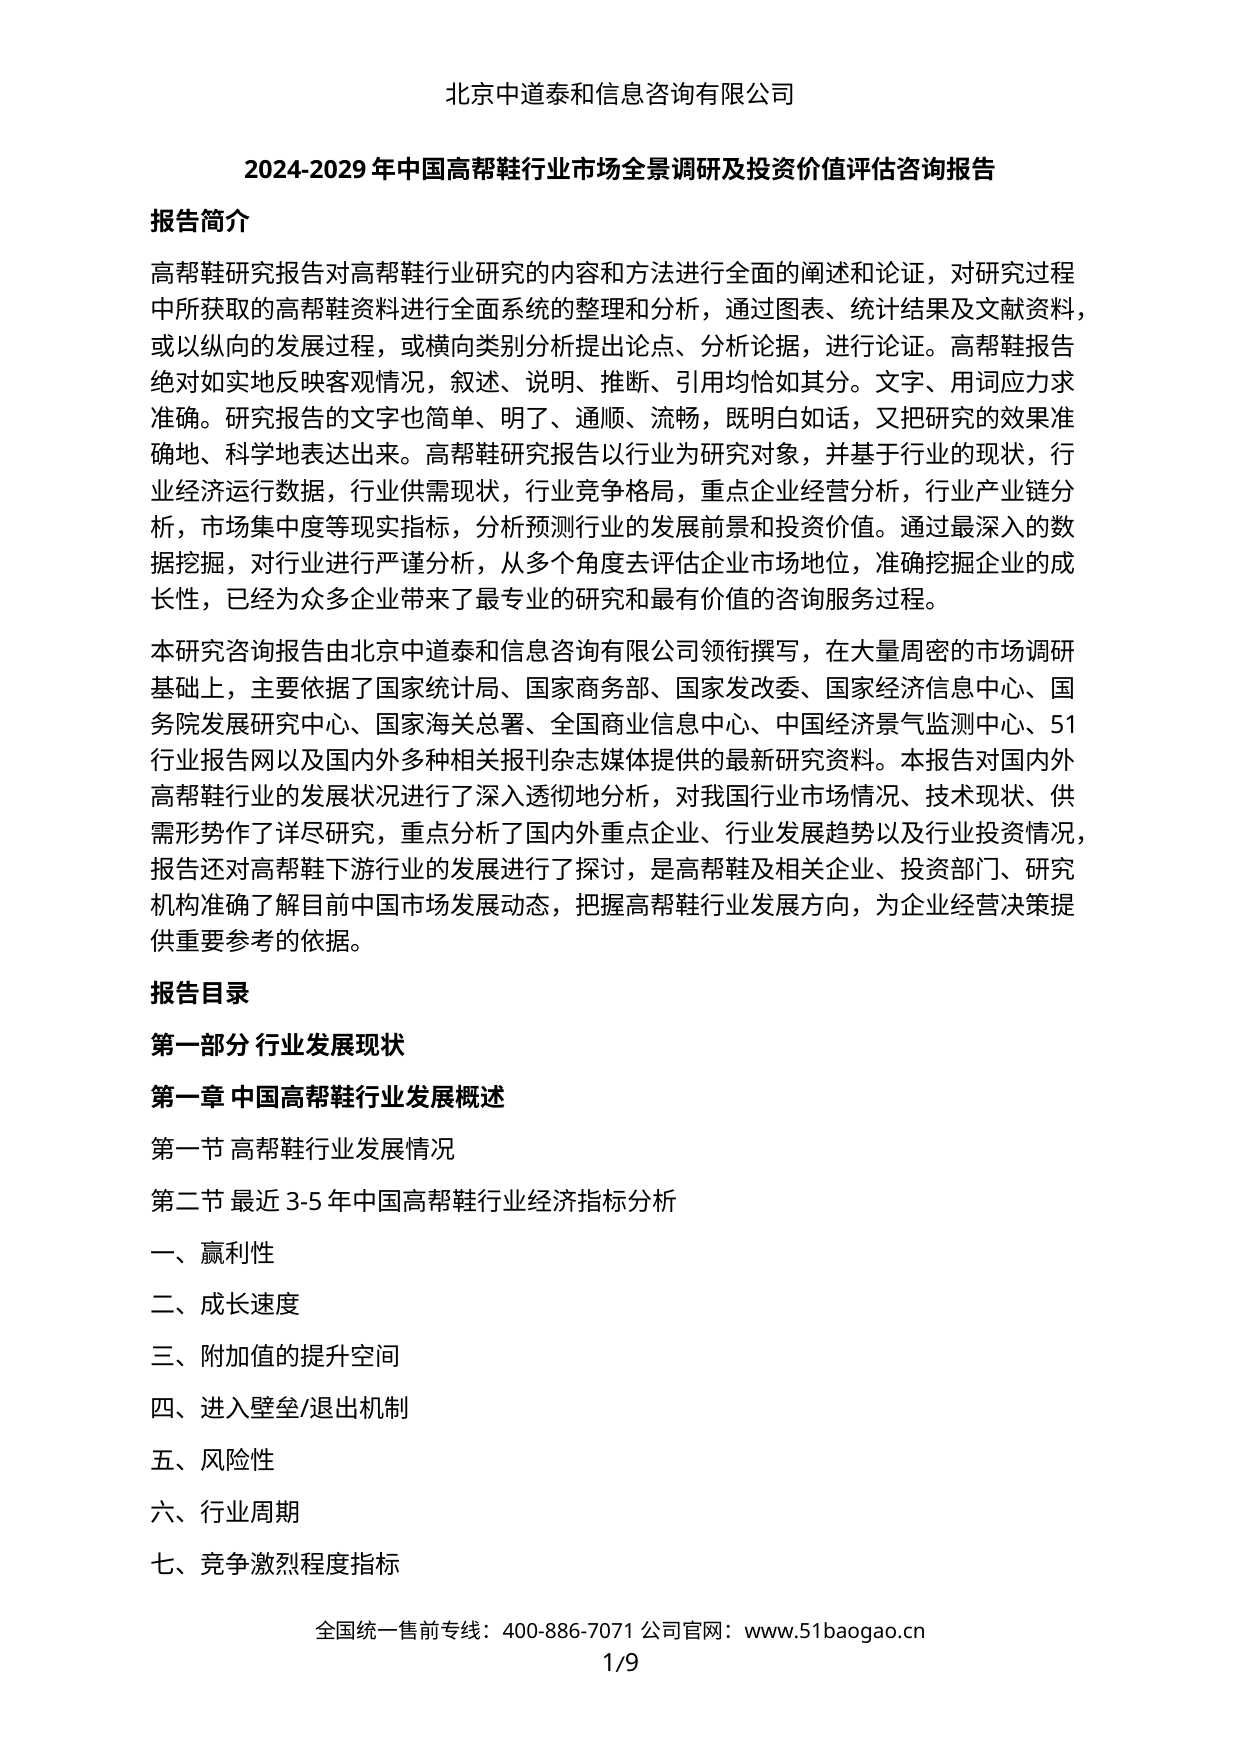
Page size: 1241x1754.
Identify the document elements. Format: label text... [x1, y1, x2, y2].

text 第一部分 行业发展现状 [150, 1026, 1090, 1062]
text 高帮鞋研究报告对高帮鞋行业研究的内容和方法进行全面的阐述和论证，对研究过程中所获取的高帮鞋资料进行全面系统的整理和分析，通过图表、统计结果及文献资料，或以纵向的发展过程，或横向类别分析提出论点、分析论据，进行论证。高帮鞋报告绝对如实地反映客观情况，叙述、说明、推断、引用均恰如其分。文字、用词应力求准确。研究报告的文字也简单、明了、通顺、流畅，既明白如话，又把研究的效果准确地、科学地表达出来。高帮鞋研究报告以行业为研究对象，并基于行业的现状，行业经济运行数据，行业供需现状，行业竞争格局，重点企业经营分析，行业产业链分析，市场集中度等现实指标，分析预测行业的发展前景和投资价值。通过最深入的数据挖掘，对行业进行严谨分析，从多个角度去评估企业市场地位，准确挖掘企业的成长性，已经为众多企业带来了最专业的研究和最有价值的咨询服务过程。 [150, 254, 1090, 616]
text 三、附加值的提升空间 [150, 1337, 1090, 1373]
text 四、进入壁垒/退出机制 [150, 1389, 1090, 1425]
text 七、竞争激烈程度指标 [150, 1544, 1090, 1581]
text 二、成长速度 [150, 1285, 1090, 1321]
text 五、风险性 [150, 1441, 1090, 1477]
text 2024-2029年中国高帮鞋行业市场全景调研及投资价值评估咨询报告 [150, 150, 1090, 186]
text 本研究咨询报告由北京中道泰和信息咨询有限公司领衔撰写，在大量周密的市场调研基础上，主要依据了国家统计局、国家商务部、国家发改委、国家经济信息中心、国务院发展研究中心、国家海关总署、全国商业信息中心、中国经济景气监测中心、51行业报告网以及国内外多种相关报刊杂志媒体提供的最新研究资料。本报告对国内外高帮鞋行业的发展状况进行了深入透彻地分析，对我国行业市场情况、技术现状、供需形势作了详尽研究，重点分析了国内外重点企业、行业发展趋势以及行业投资情况，报告还对高帮鞋下游行业的发展进行了探讨，是高帮鞋及相关企业、投资部门、研究机构准确了解目前中国市场发展动态，把握高帮鞋行业发展方向，为企业经营决策提供重要参考的依据。 [150, 632, 1090, 958]
text 六、行业周期 [150, 1492, 1090, 1529]
text 报告目录 [150, 974, 1090, 1010]
text 报告简介 [150, 202, 1090, 238]
text 第一章 中国高帮鞋行业发展概述 [150, 1077, 1090, 1114]
text 一、赢利性 [150, 1233, 1090, 1269]
text 第二节 最近3-5年中国高帮鞋行业经济指标分析 [150, 1181, 1090, 1217]
text 第一节 高帮鞋行业发展情况 [150, 1129, 1090, 1166]
